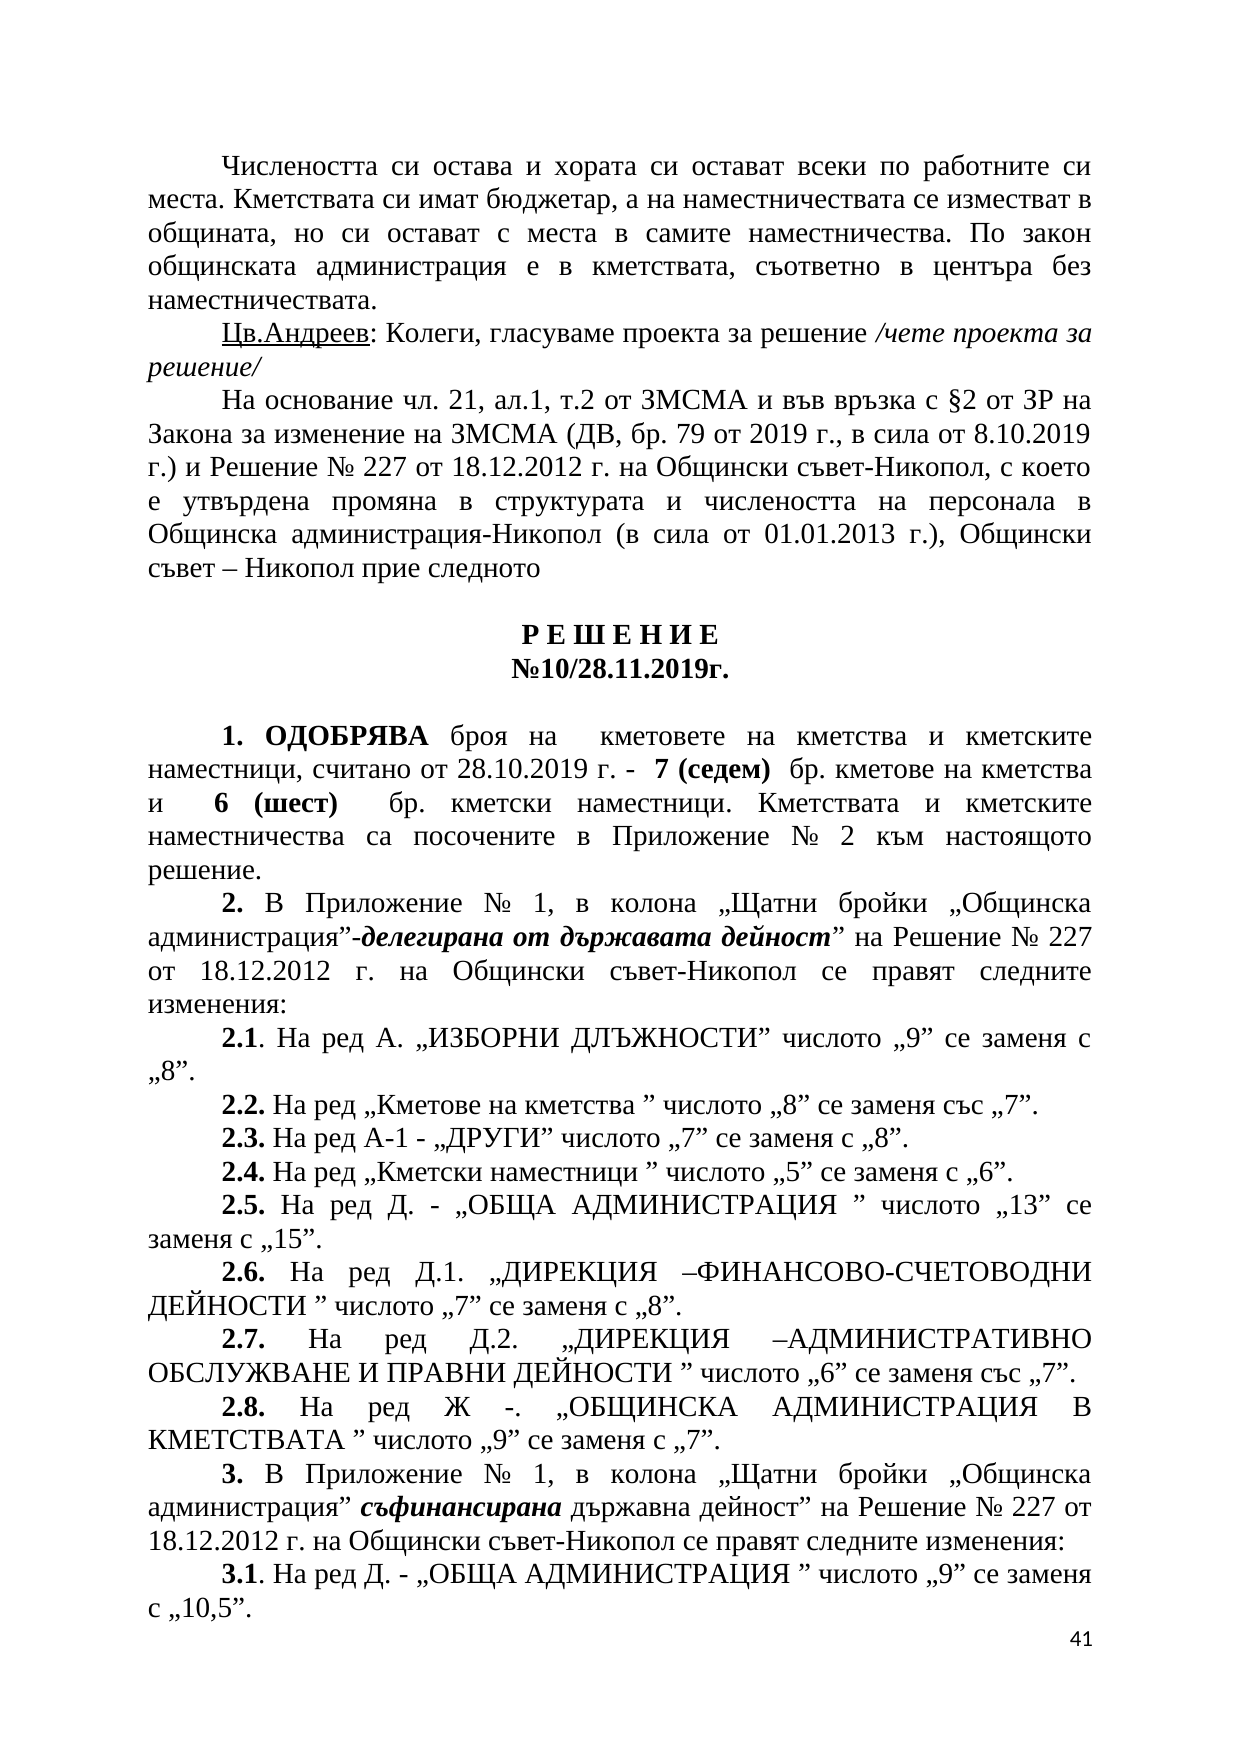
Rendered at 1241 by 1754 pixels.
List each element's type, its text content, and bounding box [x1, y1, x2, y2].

text 2. В Приложение № 1, в колона „Щатни бройки „Общинска администрация”-делегирана от държавата дейност” на Решение № 227 от 18.12.2012 г. на Общински съвет-Никопол се правят следните изменения: [148, 886, 1093, 1020]
text Р Е Ш Е Н И Е [148, 617, 1093, 651]
text 3. В Приложение № 1, в колона „Щатни бройки „Общинска администрация” съфинансирана държавна дейност” на Решение № 227 от 18.12.2012 г. на Общински съвет-Никопол се правят следните изменения: [148, 1456, 1093, 1556]
text 2.4. На ред „Кметски наместници ” числото „5” се заменя с „6”. [148, 1154, 1093, 1187]
text 3.1. На ред Д. - „ОБЩА АДМИНИСТРАЦИЯ ” числото „9” се заменя с „10,5”. [148, 1556, 1093, 1623]
text 2.1. На ред А. „ИЗБОРНИ ДЛЪЖНОСТИ” числото „9” се заменя с „8”. [148, 1020, 1093, 1087]
text №10/28.11.2019г. [148, 651, 1093, 684]
text 2.8. На ред Ж -. „ОБЩИНСКА АДМИНИСТРАЦИЯ В КМЕТСТВАТА ” числото „9” се заменя с „7”. [148, 1389, 1093, 1456]
text 2.7. На ред Д.2. „ДИРЕКЦИЯ –АДМИНИСТРАТИВНО ОБСЛУЖВАНЕ И ПРАВНИ ДЕЙНОСТИ ” числото „6” се заменя със „7”. [148, 1322, 1093, 1389]
text Числеността си остава и хората си остават всеки по работните си места. Кметствата си имат бюджетар, а на наместничествата се изместват в общината, но си остават с места в самите наместничества. По закон общинската администрация е в кметствата, съответно в центъра без наместничествата. [148, 148, 1093, 315]
text На основание чл. 21, ал.1, т.2 от ЗМСМА и във връзка с §2 от ЗР на Закона за изменение на ЗМСМА (ДВ, бр. 79 от 2019 г., в сила от 8.10.2019 г.) и Решение № 227 от 18.12.2012 г. на Общински съвет-Никопол, с което е утвърдена промяна в структурата и числеността на персонала в Общинска администрация-Никопол (в сила от 01.01.2013 г.), Общински съвет – Никопол прие следното [148, 382, 1093, 584]
text Цв.Андреев: Колеги, гласуваме проекта за решение /чете проекта за решение/ [148, 315, 1093, 382]
text 2.2. На ред „Кметове на кметства ” числото „8” се заменя със „7”. [148, 1087, 1093, 1120]
text 2.5. На ред Д. - „ОБЩА АДМИНИСТРАЦИЯ ” числото „13” се заменя с „15”. [148, 1187, 1093, 1254]
text 1. ОДОБРЯВА броя на кметовете на кметства и кметските наместници, считано от 28.10.2019 г. - 7 (седем) бр. кметове на кметства и 6 (шест) бр. кметски наместници. Кметствата и кметските наместничества са посочените в Приложение № 2 към настоящото решение. [148, 718, 1093, 886]
text 2.6. На ред Д.1. „ДИРЕКЦИЯ –ФИНАНСОВО-СЧЕТОВОДНИ ДЕЙНОСТИ ” числото „7” се заменя с „8”. [148, 1254, 1093, 1322]
text 2.3. На ред А-1 - „ДРУГИ” числото „7” се заменя с „8”. [148, 1120, 1093, 1154]
